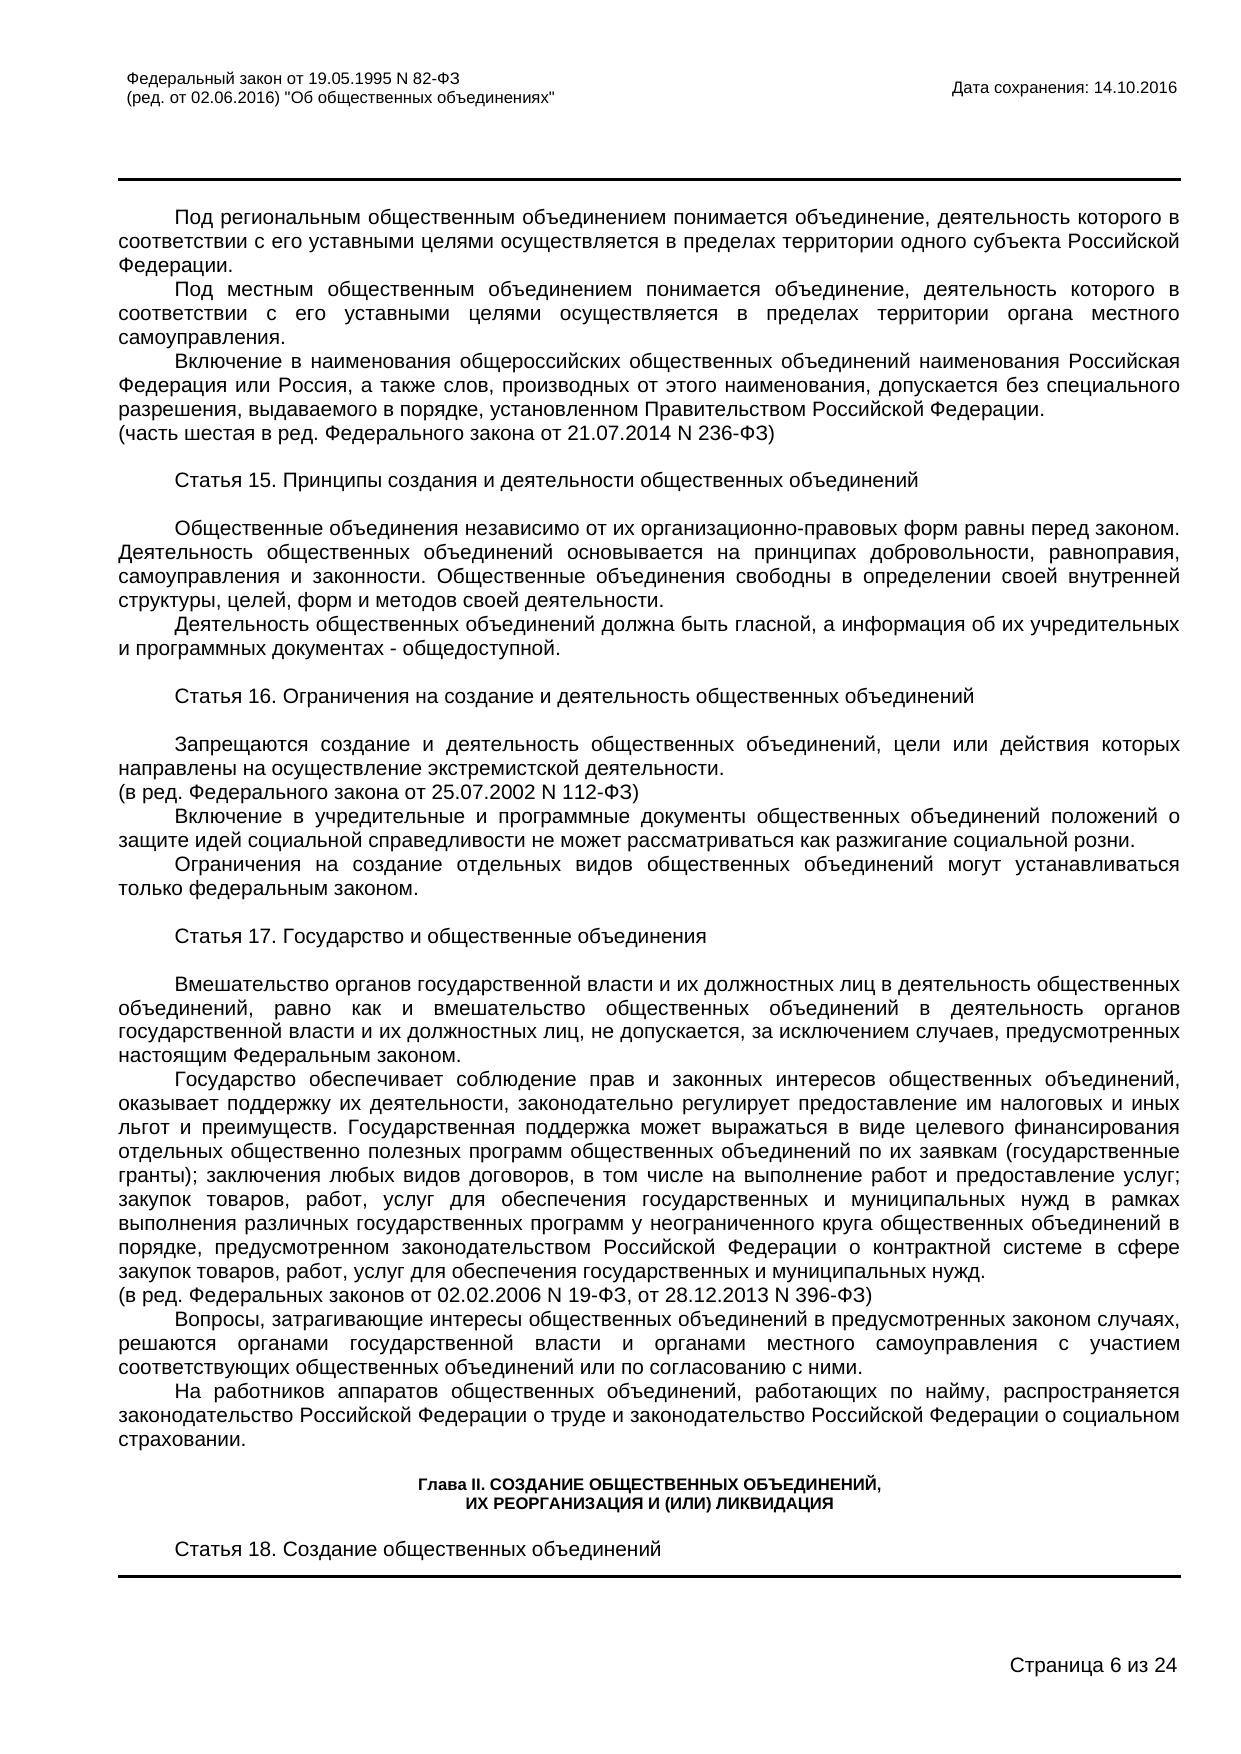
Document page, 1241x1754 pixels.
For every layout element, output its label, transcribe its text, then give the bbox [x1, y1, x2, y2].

text (часть шестая в ред. Федерального закона от 21.07.2014 N 236-ФЗ) [118, 420, 1181, 444]
text Общественные объединения независимо от их организационно-правовых форм равны перед законом. Деятельность общественных объединений основывается на принципах добровольности, равноправия, самоуправления и законности. Общественные объединения свободны в определении своей внутренней структуры, целей, форм и методов своей деятельности. [118, 516, 1181, 612]
text (в ред. Федеральных законов от 02.02.2006 N 19-ФЗ, от 28.12.2013 N 396-ФЗ) [118, 1283, 1181, 1307]
title Глава II. СОЗДАНИЕ ОБЩЕСТВЕННЫХ ОБЪЕДИНЕНИЙ, [118, 1474, 1181, 1494]
text Вмешательство органов государственной власти и их должностных лиц в деятельность общественных объединений, равно как и вмешательство общественных объединений в деятельность органов государственной власти и их должностных лиц, не допускается, за исключением случаев, предусмотренных настоящим Федеральным законом. [118, 971, 1181, 1067]
text Статья 17. Государство и общественные объединения [118, 923, 1181, 947]
text (в ред. Федерального закона от 25.07.2002 N 112-ФЗ) [118, 780, 1181, 804]
text Статья 16. Ограничения на создание и деятельность общественных объединений [118, 684, 1181, 708]
text Вопросы, затрагивающие интересы общественных объединений в предусмотренных законом случаях, решаются органами государственной власти и органами местного самоуправления с участием соответствующих общественных объединений или по согласованию с ними. [118, 1307, 1181, 1379]
text Под местным общественным объединением понимается объединение, деятельность которого в соответствии с его уставными целями осуществляется в пределах территории органа местного самоуправления. [118, 277, 1181, 348]
text Включение в наименования общероссийских общественных объединений наименования Российская Федерация или Россия, а также слов, производных от этого наименования, допускается без специального разрешения, выдаваемого в порядке, установленном Правительством Российской Федерации. [118, 348, 1181, 420]
text Статья 18. Создание общественных объединений [118, 1537, 1181, 1561]
text Деятельность общественных объединений должна быть гласной, а информация об их учредительных и программных документах - общедоступной. [118, 612, 1181, 660]
text На работников аппаратов общественных объединений, работающих по найму, распространяется законодательство Российской Федерации о труде и законодательство Российской Федерации о социальном страховании. [118, 1379, 1181, 1451]
title ИХ РЕОРГАНИЗАЦИЯ И (ИЛИ) ЛИКВИДАЦИЯ [118, 1494, 1181, 1513]
text Запрещаются создание и деятельность общественных объединений, цели или действия которых направлены на осуществление экстремистской деятельности. [118, 732, 1181, 780]
text Ограничения на создание отдельных видов общественных объединений могут устанавливаться только федеральным законом. [118, 852, 1181, 899]
text Под региональным общественным объединением понимается объединение, деятельность которого в соответствии с его уставными целями осуществляется в пределах территории одного субъекта Российской Федерации. [118, 205, 1181, 277]
text Включение в учредительные и программные документы общественных объединений положений о защите идей социальной справедливости не может рассматриваться как разжигание социальной розни. [118, 804, 1181, 852]
text Государство обеспечивает соблюдение прав и законных интересов общественных объединений, оказывает поддержку их деятельности, законодательно регулирует предоставление им налоговых и иных льгот и преимуществ. Государственная поддержка может выражаться в виде целевого финансирования отдельных общественно полезных программ общественных объединений по их заявкам (государственные гранты); заключения любых видов договоров, в том числе на выполнение работ и предоставление услуг; закупок товаров, работ, услуг для обеспечения государственных и муниципальных нужд в рамках выполнения различных государственных программ у неограниченного круга общественных объединений в порядке, предусмотренном законодательством Российской Федерации о контрактной системе в сфере закупок товаров, работ, услуг для обеспечения государственных и муниципальных нужд. [118, 1067, 1181, 1283]
text Статья 15. Принципы создания и деятельности общественных объединений [118, 468, 1181, 492]
